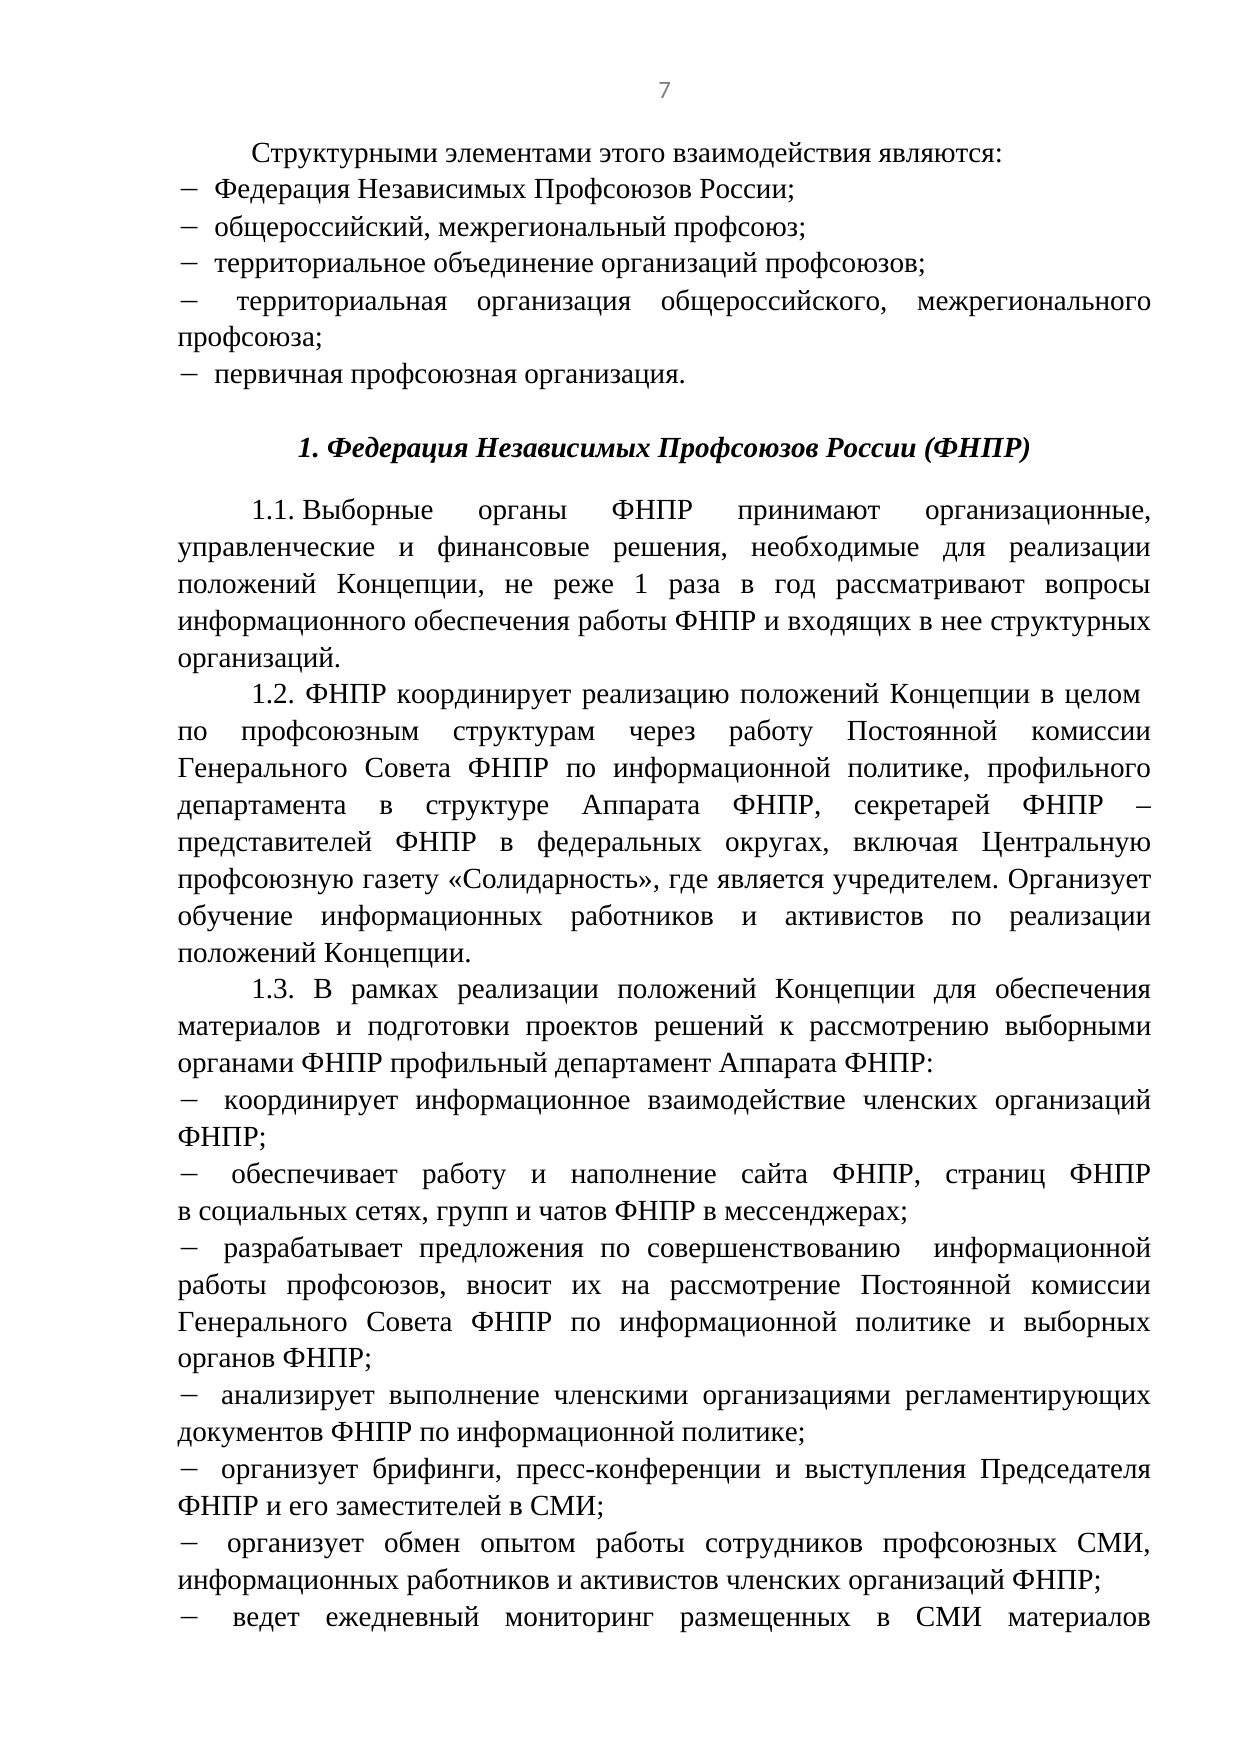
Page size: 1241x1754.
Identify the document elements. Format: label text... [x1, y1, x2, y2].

list первичная профсоюзная организация. [177, 356, 1152, 390]
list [177, 1599, 1152, 1633]
list территориальное объединение организаций профсоюзов; [177, 246, 1152, 279]
list общероссийский, межрегиональный профсоюз; [177, 209, 1152, 242]
list организует брифинги, пресс-конференции и выступления Председателя ФНПР и его заместителей в СМИ; [177, 1451, 1152, 1522]
list Федерация Независимых Профсоюзов России; [177, 172, 1152, 205]
text 1.2. ФНПР координирует реализацию положений Концепции в целом по профсоюзным структурам через работу Постоянной комиссии Генерального Совета ФНПР по информационной политике, профильного департамента в структуре Аппарата ФНПР, секретарей ФНПР – представителей ФНПР в федеральных округах, включая Центральную профсоюзную газету «Солидарность», где является учредителем. Организует обучение информационных работников и активистов по реализации положений Концепции. [177, 677, 1152, 968]
text Структурными элементами этого взаимодействия являются: [177, 135, 1152, 168]
list территориальная организация общероссийского, межрегионального профсоюза; [177, 283, 1152, 353]
list организует обмен опытом работы сотрудников профсоюзных СМИ, информационных работников и активистов членских организаций ФНПР; [177, 1525, 1152, 1596]
list 1.1. Выборные органы ФНПР принимают организационные, управленческие и финансовые решения, необходимые для реализации положений Концепции, не реже 1 раза в год рассматривают вопросы информационного обеспечения работы ФНПР и входящих в нее структурных организаций. [177, 492, 1152, 673]
text 1.3. В рамках реализации положений Концепции для обеспечения материалов и подготовки проектов решений к рассмотрению выборными органами ФНПР профильный департамент Аппарата ФНПР: [177, 972, 1152, 1079]
list анализирует выполнение членскими организациями регламентирующих документов ФНПР по информационной политике; [177, 1377, 1152, 1448]
text 1. Федерация Независимых Профсоюзов России (ФНПР) [177, 430, 1152, 464]
list разрабатывает предложения по совершенствованию информационной работы профсоюзов, вносит их на рассмотрение Постоянной комиссии Генерального Совета ФНПР по информационной политике и выборных органов ФНПР; [177, 1230, 1152, 1374]
list координирует информационное взаимодействие членских организаций ФНПР; [177, 1082, 1152, 1153]
list обеспечивает работу и наполнение сайта ФНПР, страниц ФНПР в социальных сетях, групп и чатов ФНПР в мессенджерах; [177, 1156, 1152, 1227]
